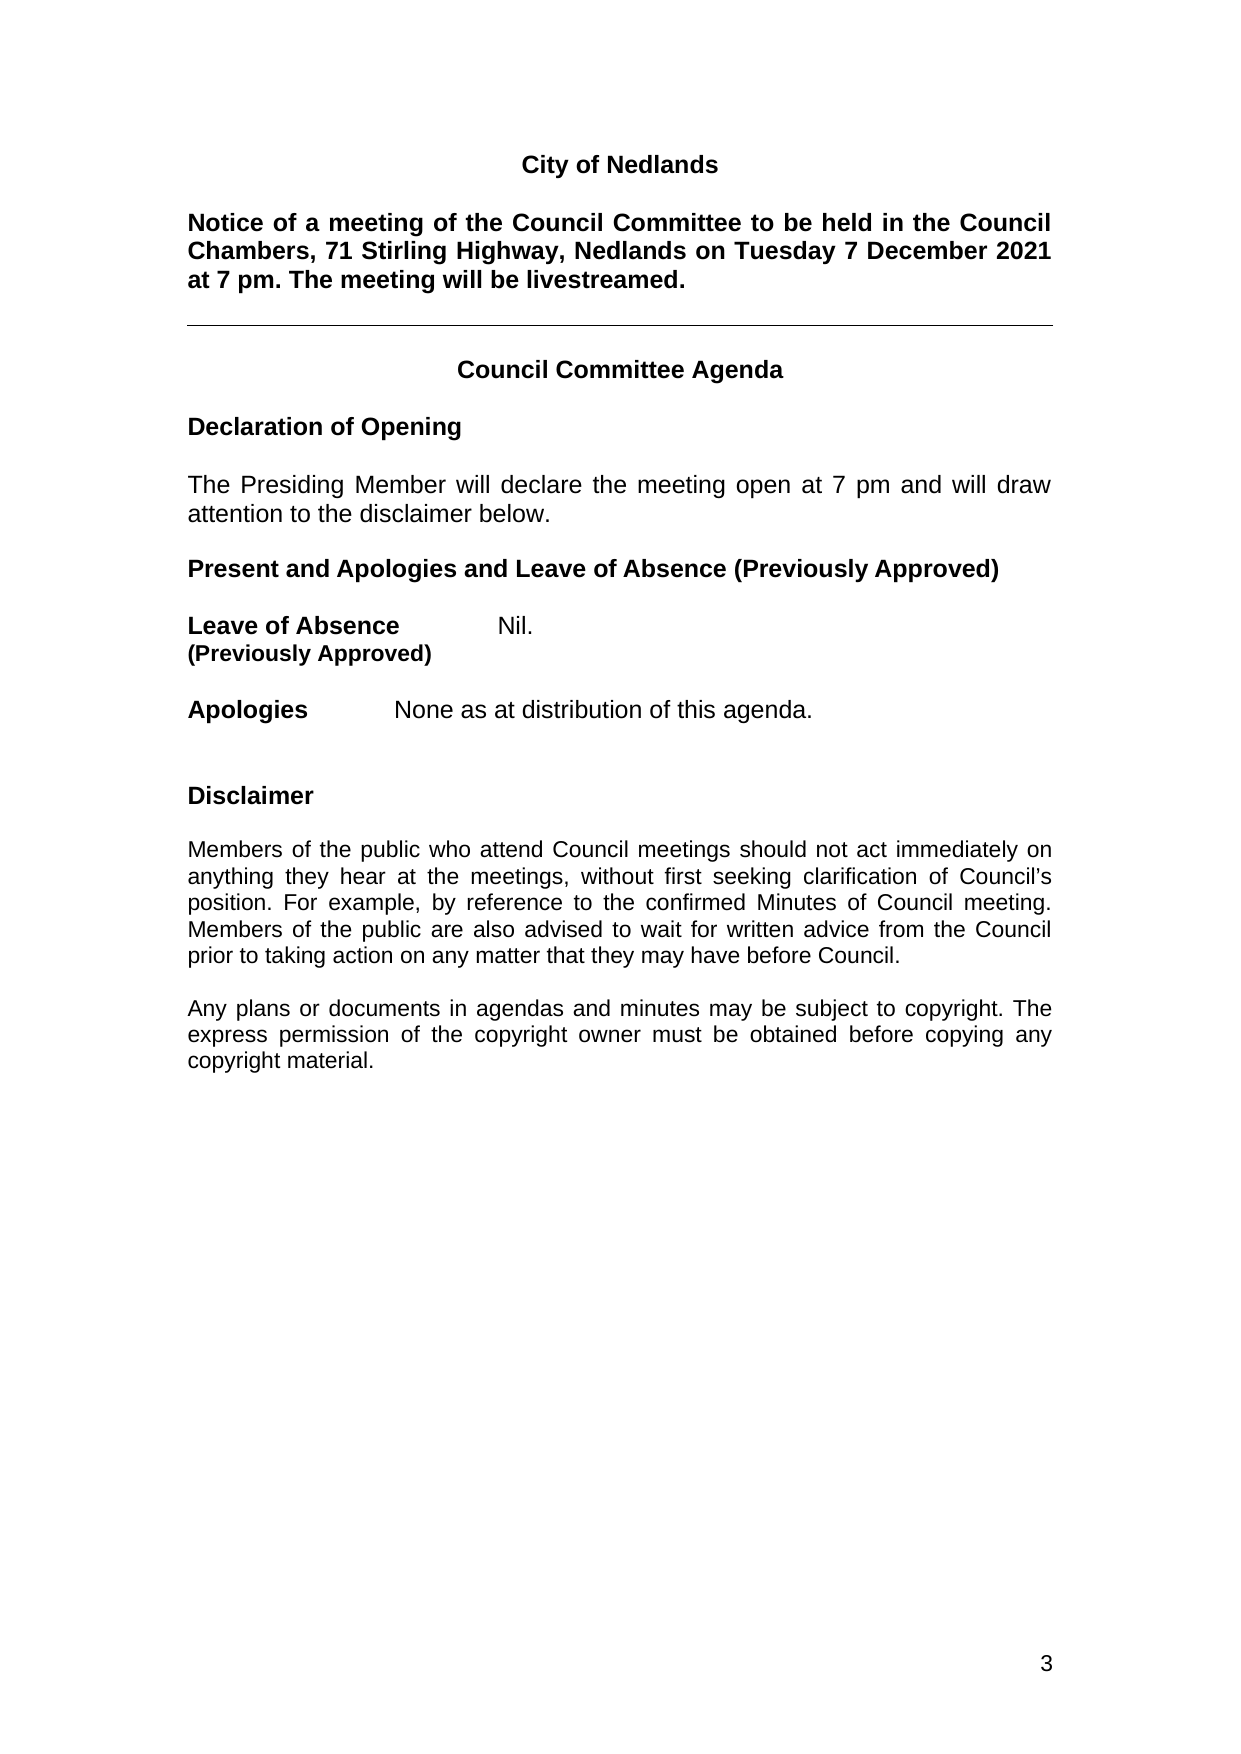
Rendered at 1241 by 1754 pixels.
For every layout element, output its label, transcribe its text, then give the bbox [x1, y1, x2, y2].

text City of Nedlands [187, 150, 1053, 179]
text Members of the public who attend Council meetings should not act immediately on anything they hear at the meetings, without first seeking clarification of Council’s position. For example, by reference to the confirmed Minutes of Council meeting. Members of the public are also advised to wait for written advice from the Council prior to taking action on any matter that they may have before Council. [187, 836, 1053, 968]
text Any plans or documents in agendas and minutes may be subject to copyright. The express permission of the copyright owner must be obtained before copying any copyright material. [187, 994, 1053, 1074]
list (Previously Approved) [187, 640, 1053, 666]
text Notice of a meeting of the Council Committee to be held in the Council Chambers, 71 Stirling Highway, Nedlands on Tuesday 7 December 2021 at 7 pm. The meeting will be livestreamed. [187, 207, 1053, 294]
list Apologies None as at distribution of this agenda. [187, 695, 1053, 724]
subtitle Council Committee Agenda [187, 355, 1053, 384]
list Leave of Absence Nil. [187, 611, 1053, 640]
subtitle Declaration of Opening [187, 412, 1053, 441]
subtitle Present and Apologies and Leave of Absence (Previously Approved) [187, 554, 1053, 582]
list Disclaimer [187, 781, 1053, 810]
text The Presiding Member will declare the meeting open at 7 pm and will draw attention to the disclaimer below. [187, 470, 1053, 527]
